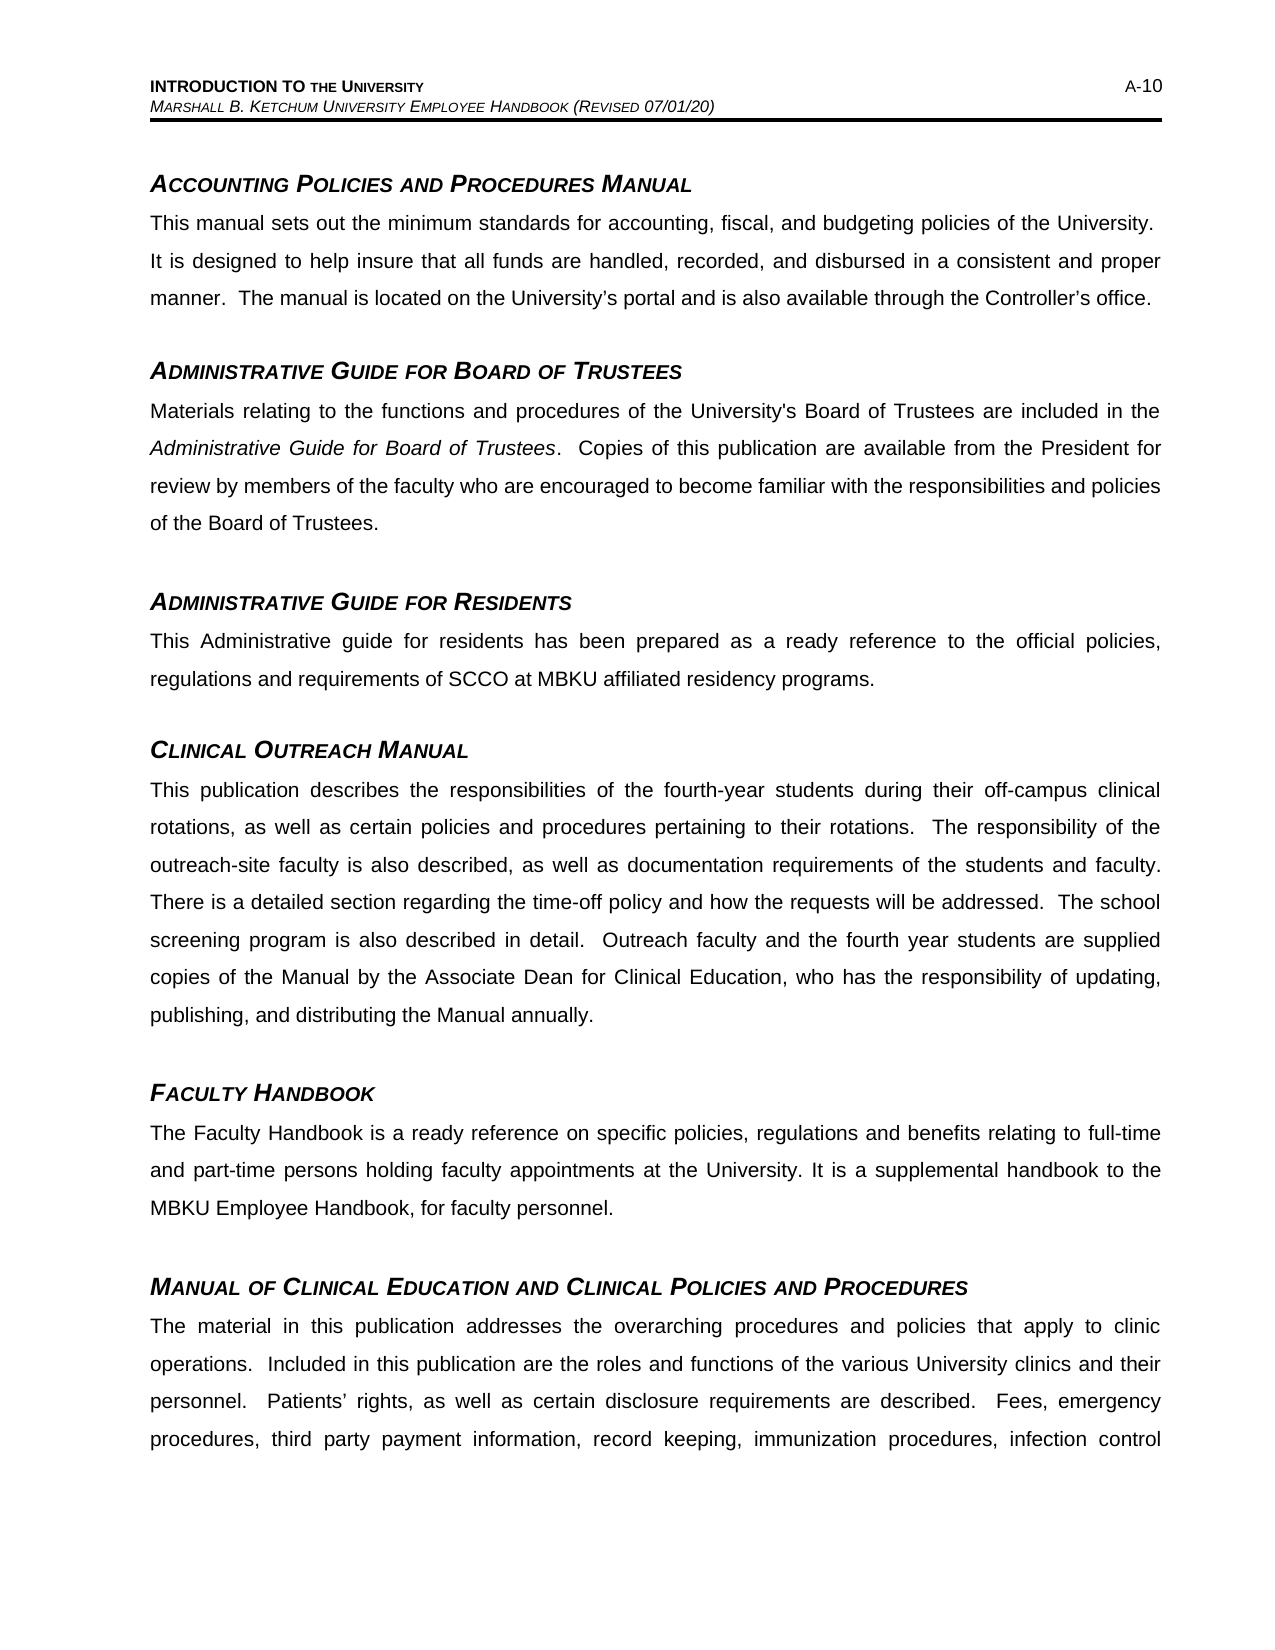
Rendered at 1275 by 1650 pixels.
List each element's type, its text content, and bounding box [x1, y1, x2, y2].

subtitle Accounting Policies and Procedures Manual [150, 160, 1162, 197]
text This Administrative guide for residents has been prepared as a ready reference to the official policies, regulations and requirements of SCCO at MBKU affiliated residency programs. [150, 616, 1162, 691]
subtitle Faculty Handbook [150, 1070, 1162, 1107]
subtitle Administrative Guide for Board of Trustees [150, 347, 1162, 385]
text This publication describes the responsibilities of the fourth-year students during their off-campus clinical rotations, as well as certain policies and procedures pertaining to their rotations. The responsibility of the outreach-site faculty is also described, as well as documentation requirements of the students and faculty. There is a detailed section regarding the time-off policy and how the requests will be addressed. The school screening program is also described in detail. Outreach faculty and the fourth year students are supplied copies of the Manual by the Associate Dean for Clinical Education, who has the responsibility of updating, publishing, and distributing the Manual annually. [150, 764, 1162, 1027]
text The Faculty Handbook is a ready reference on specific policies, regulations and benefits relating to full-time and part-time persons holding faculty appointments at the University. It is a supplemental handbook to the MBKU Employee Handbook, for faculty personnel. [150, 1107, 1162, 1220]
subtitle Clinical Outreach Manual [150, 727, 1162, 764]
subtitle Manual of Clinical Education and Clinical Policies and Procedures [150, 1263, 1162, 1300]
text This manual sets out the minimum standards for accounting, fiscal, and budgeting policies of the University. It is designed to help insure that all funds are handled, recorded, and disbursed in a consistent and proper manner. The manual is located on the University’s portal and is also available through the Controller’s office. [150, 197, 1162, 310]
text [150, 1300, 1162, 1450]
text Materials relating to the functions and procedures of the University's Board of Trustees are included in the Administrative Guide for Board of Trustees. Copies of this publication are available from the President for review by members of the faculty who are encouraged to become familiar with the responsibilities and policies of the Board of Trustees. [150, 385, 1162, 535]
subtitle Administrative Guide for Residents [150, 578, 1162, 616]
